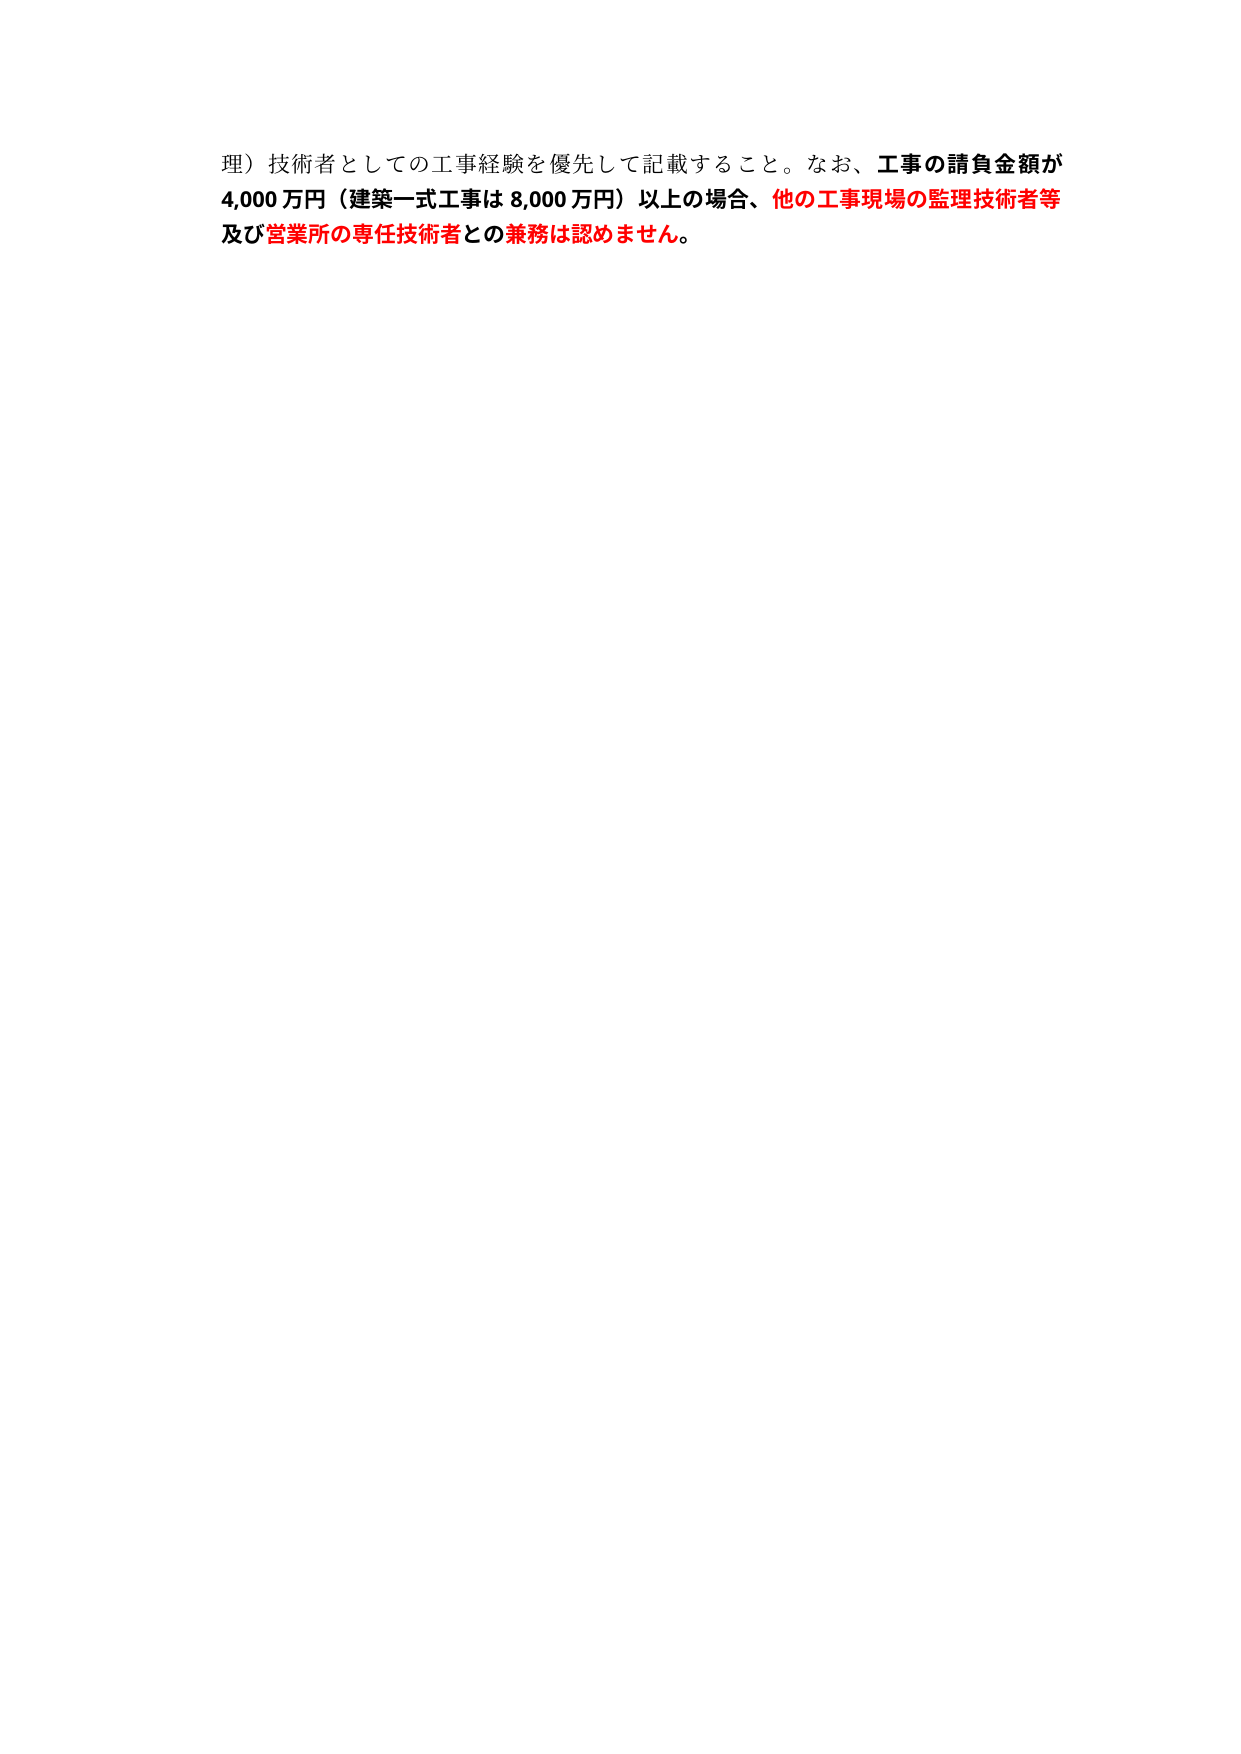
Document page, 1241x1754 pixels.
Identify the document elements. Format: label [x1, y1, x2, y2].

text [177, 146, 1063, 250]
